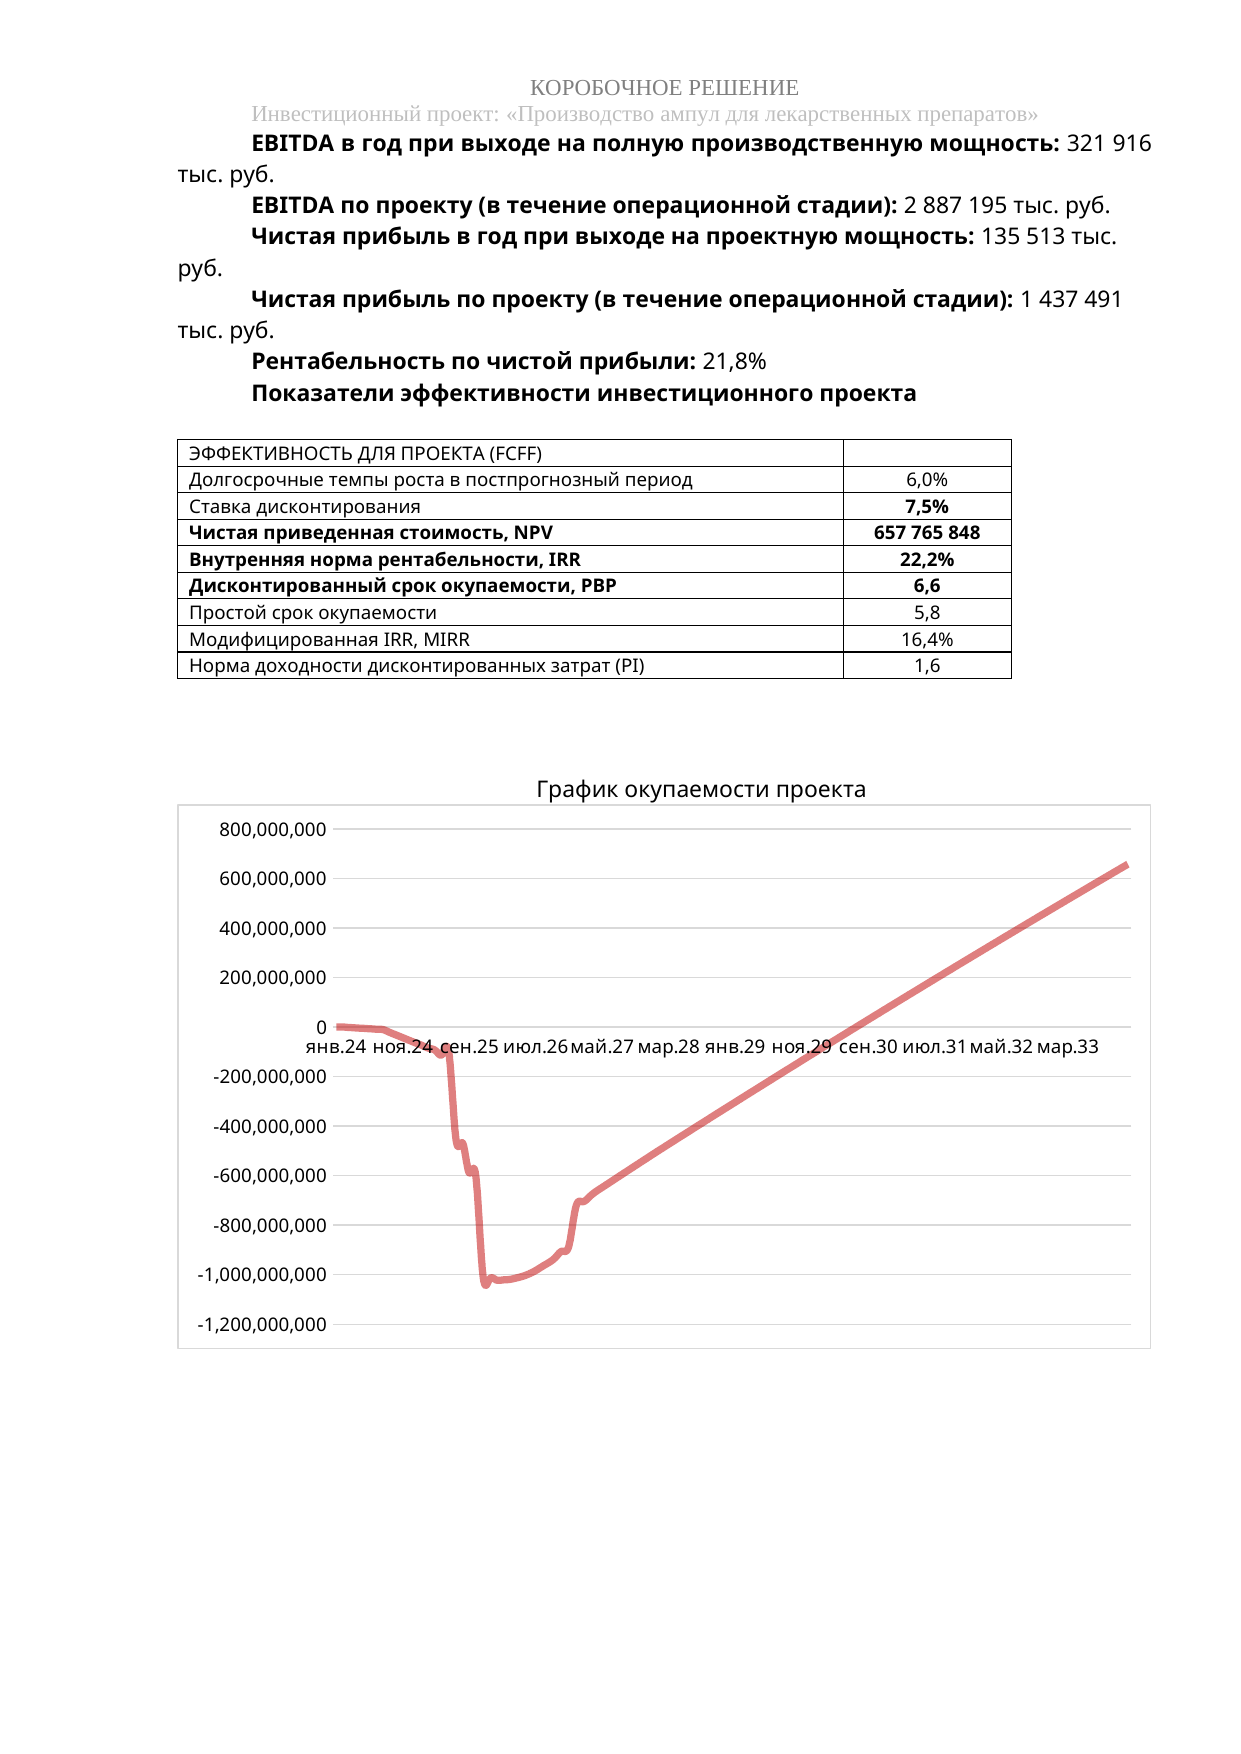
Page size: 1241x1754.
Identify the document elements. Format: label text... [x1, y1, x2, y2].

table_cell 22,2% [844, 546, 1011, 572]
table_cell Долгосрочные темпы роста в постпрогнозный период [178, 467, 843, 492]
table_cell Внутренняя норма рентабельности, IRR [178, 546, 843, 572]
table_cell 6,0% [844, 467, 1011, 492]
text Рентабельность по чистой прибыли: 21,8% [177, 345, 1152, 376]
text Чистая прибыль в год при выходе на проектную мощность: 135 513 тыс. руб. [177, 220, 1152, 283]
table_cell Модифицированная IRR, MIRR [178, 626, 843, 651]
table_cell 1,6 [844, 653, 1011, 678]
table_cell 6,6 [844, 573, 1011, 598]
table_cell 5,8 [844, 599, 1011, 625]
text Показатели эффективности инвестиционного проекта [177, 376, 1152, 408]
text График окупаемости проекта [177, 773, 1152, 804]
table_header ЭФФЕКТИВНОСТЬ ДЛЯ ПРОЕКТА (FCFF) [178, 440, 843, 466]
table_header [844, 440, 1011, 466]
table_cell Чистая приведенная стоимость, NPV [178, 520, 843, 545]
text EBITDA по проекту (в течение операционной стадии): 2 887 195 тыс. руб. [177, 189, 1152, 220]
table_cell 16,4% [844, 626, 1011, 651]
table_cell 657 765 848 [844, 520, 1011, 545]
table_cell 7,5% [844, 493, 1011, 519]
table_cell Простой срок окупаемости [178, 599, 843, 625]
text EBITDA в год при выходе на полную производственную мощность: 321 916 тыс. руб. [177, 126, 1152, 189]
table_cell Ставка дисконтирования [178, 493, 843, 519]
table_cell Дисконтированный срок окупаемости, PBP [178, 573, 843, 598]
table_cell Норма доходности дисконтированных затрат (PI) [178, 653, 843, 678]
text Чистая прибыль по проекту (в течение операционной стадии): 1 437 491 тыс. руб. [177, 283, 1152, 345]
